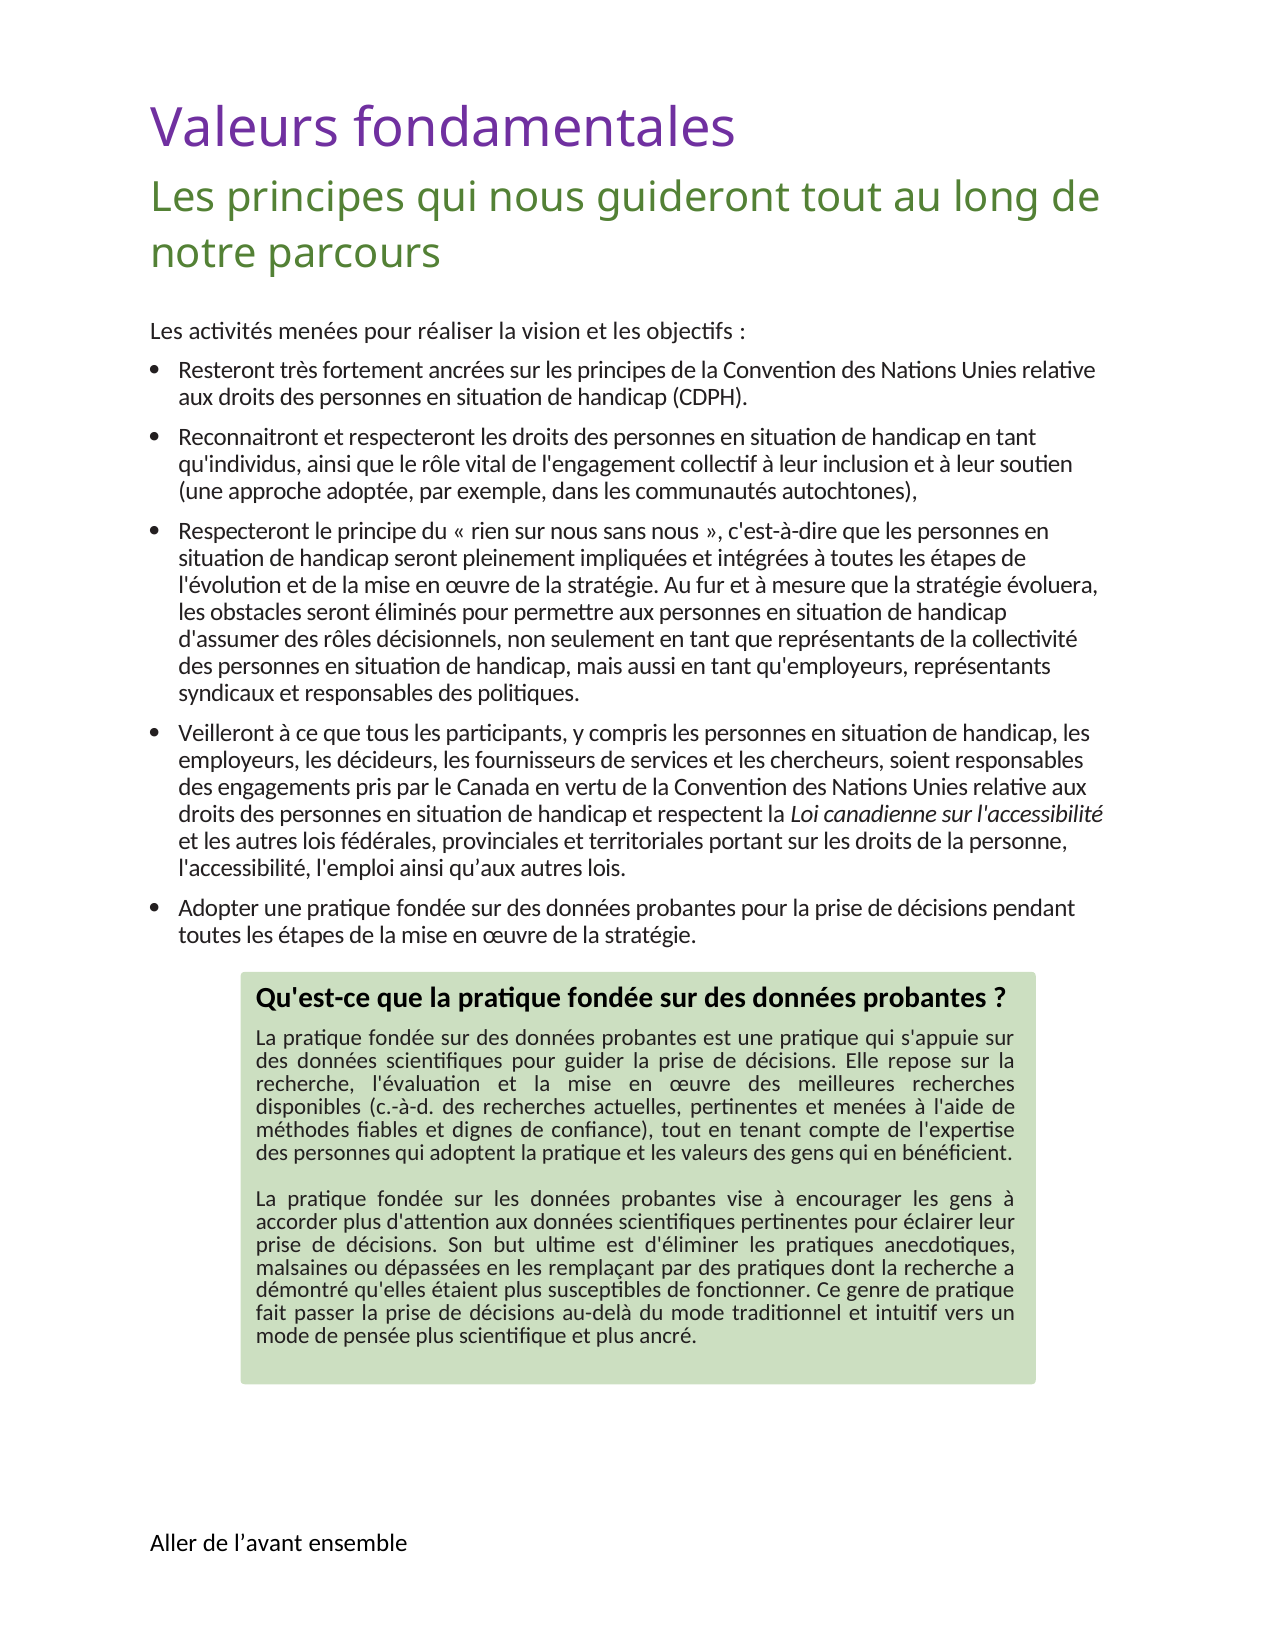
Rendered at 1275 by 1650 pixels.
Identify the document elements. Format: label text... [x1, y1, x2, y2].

subtitle Valeurs fondamentales [150, 88, 1125, 162]
list Respecteront le principe du « rien sur nous sans nous », c'est-à-dire que les personnes en situation de handicap seront pleinement impliquées et intégrées à toutes les étapes de l'évolution et de la mise en œuvre de la stratégie. Au fur et à mesure que la stratégie évoluera, les obstacles seront éliminés pour permettre aux personnes en situation de handicap d'assumer des rôles décisionnels, non seulement en tant que représentants de la collectivité des personnes en situation de handicap, mais aussi en tant qu'employeurs, représentants syndicaux et responsables des politiques. [150, 517, 1111, 707]
list Veilleront à ce que tous les participants, y compris les personnes en situation de handicap, les employeurs, les décideurs, les fournisseurs de services et les chercheurs, soient responsables des engagements pris par le Canada en vertu de la Convention des Nations Unies relative aux droits des personnes en situation de handicap et respectent la Loi canadienne sur l'accessibilité et les autres lois fédérales, provinciales et territoriales portant sur les droits de la personne, l'accessibilité, l'emploi ainsi qu’aux autres lois. [150, 719, 1111, 882]
list Reconnaitront et respecteront les droits des personnes en situation de handicap en tant qu'individus, ainsi que le rôle vital de l'engagement collectif à leur inclusion et à leur soutien (une approche adoptée, par exemple, dans les communautés autochtones), [150, 424, 1111, 505]
list Adopter une pratique fondée sur des données probantes pour la prise de décisions pendant toutes les étapes de la mise en œuvre de la stratégie. [150, 894, 1111, 949]
list Resteront très fortement ancrées sur les principes de la Convention des Nations Unies relative aux droits des personnes en situation de handicap (CDPH). [150, 357, 1111, 411]
subtitle Les principes qui nous guideront tout au long de notre parcours [150, 166, 1125, 280]
text Les activités menées pour réaliser la vision et les objectifs : [150, 317, 1072, 344]
